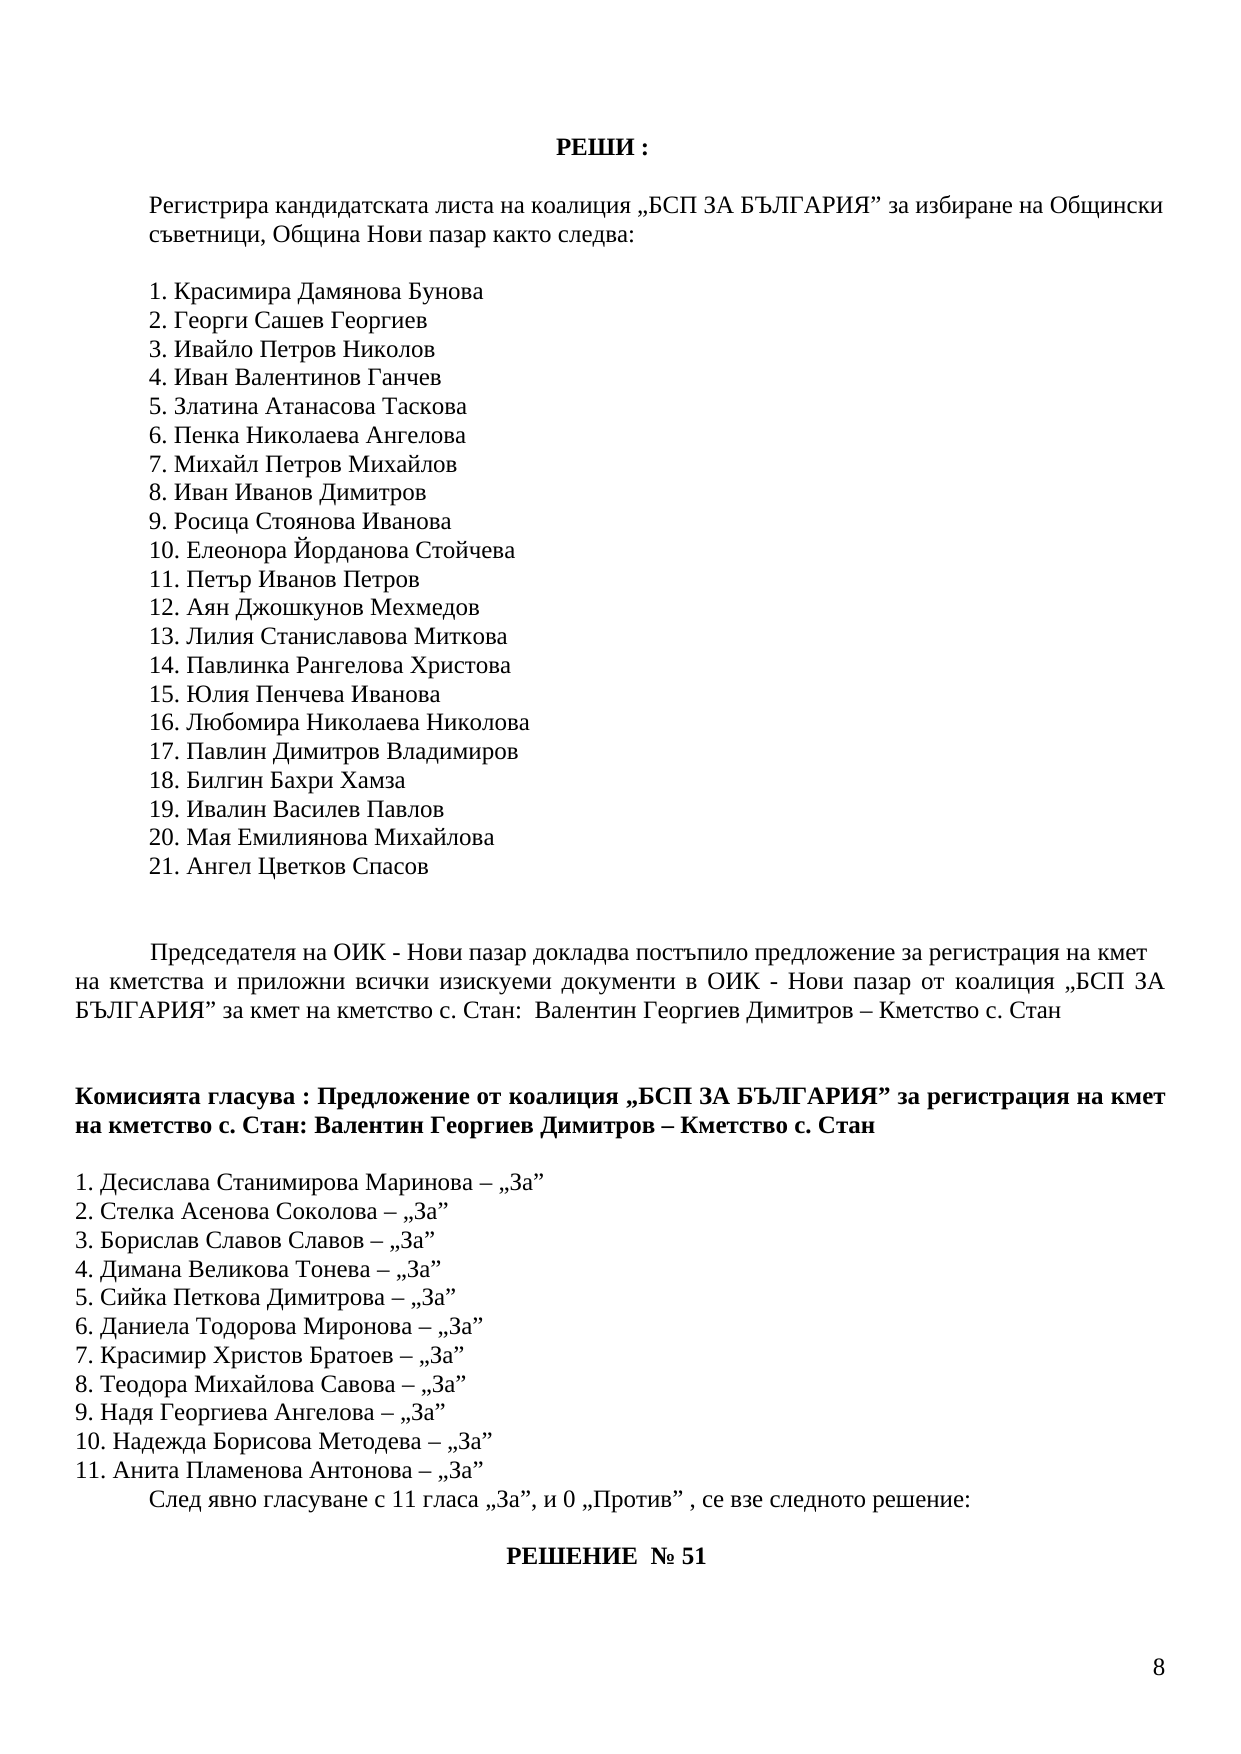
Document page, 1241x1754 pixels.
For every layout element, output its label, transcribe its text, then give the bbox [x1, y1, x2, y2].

text 10. Надежда Борисова Методева – „За” [75, 1426, 1165, 1455]
text 12. Аян Джошкунов Мехмедов [149, 592, 1165, 621]
text 11. Петър Иванов Петров [149, 564, 1165, 592]
text 4. Иван Валентинов Ганчев [149, 362, 1165, 391]
list Комисията гласува : Предложение от коалиция „БСП ЗА БЪЛГАРИЯ” за регистрация на кмет на кметство с. Стан: Валентин Георгиев Димитров – Кметство с. Стан [75, 1081, 1165, 1139]
text 7. Красимир Христов Братоев – „За” [75, 1340, 1165, 1369]
text 11. Анита Пламенова Антонова – „За” [75, 1455, 1165, 1484]
text След явно гласуване с 11 гласа „За”, и 0 „Против” , се взе следното решение: [75, 1484, 1165, 1512]
text 8. Иван Иванов Димитров [149, 477, 1165, 506]
text 6. Пенка Николаева Ангелова [149, 420, 1165, 449]
list Председателя на ОИК - Нови пазар докладва постъпило предложение за регистрация на кмет [150, 937, 1165, 966]
text 1. Красимира Дамянова Бунова [149, 276, 1165, 305]
text 15. Юлия Пенчева Иванова [149, 679, 1165, 707]
text 8. Теодора Михайлова Савова – „За” [75, 1369, 1165, 1397]
text 3. Ивайло Петров Николов [149, 334, 1165, 362]
text 2. Георги Сашев Георгиев [149, 305, 1165, 334]
text 1. Десислава Станимирова Маринова – „За” [75, 1167, 1165, 1196]
text 4. Димана Великова Тонева – „За” [75, 1254, 1165, 1282]
text 7. Михайл Петров Михайлов [149, 449, 1165, 477]
text Регистрира кандидатската листа на коалиция „БСП ЗА БЪЛГАРИЯ” за избиране на Общински съветници, Община Нови пазар както следва: [635, 190, 1165, 247]
text РЕШИ : [75, 132, 1056, 161]
text 13. Лилия Станиславова Миткова [149, 621, 1165, 650]
text 5. Златина Атанасова Таскова [149, 391, 1165, 420]
text 6. Даниела Тодорова Миронова – „За” [75, 1311, 1165, 1340]
text 3. Борислав Славов Славов – „За” [75, 1225, 1165, 1254]
text 20. Мая Емилиянова Михайлова [149, 822, 1165, 851]
text 9. Росица Стоянова Иванова [149, 506, 1165, 535]
text 21. Ангел Цветков Спасов [149, 851, 1165, 880]
text 10. Елеонора Йорданова Стойчева [149, 535, 1165, 564]
text 18. Билгин Бахри Хамза [149, 765, 1165, 794]
text 14. Павлинка Рангелова Христова [149, 650, 1165, 679]
text 16. Любомира Николаева Николова [149, 707, 1165, 736]
text РЕШЕНИЕ № 51 [370, 1541, 1165, 1570]
text 19. Ивалин Василев Павлов [149, 794, 1165, 822]
list на кметства и приложни всички изискуеми документи в ОИК - Нови пазар от коалиция „БСП ЗА БЪЛГАРИЯ” за кмет на кметство с. Стан: Валентин Георгиев Димитров – Кметство с. Стан [204, 966, 1165, 1024]
text 17. Павлин Димитров Владимиров [149, 736, 1165, 765]
text 2. Стелка Асенова Соколова – „За” [75, 1196, 1165, 1225]
text 9. Надя Георгиева Ангелова – „За” [75, 1397, 1165, 1426]
text 5. Сийка Петкова Димитрова – „За” [75, 1282, 1165, 1311]
